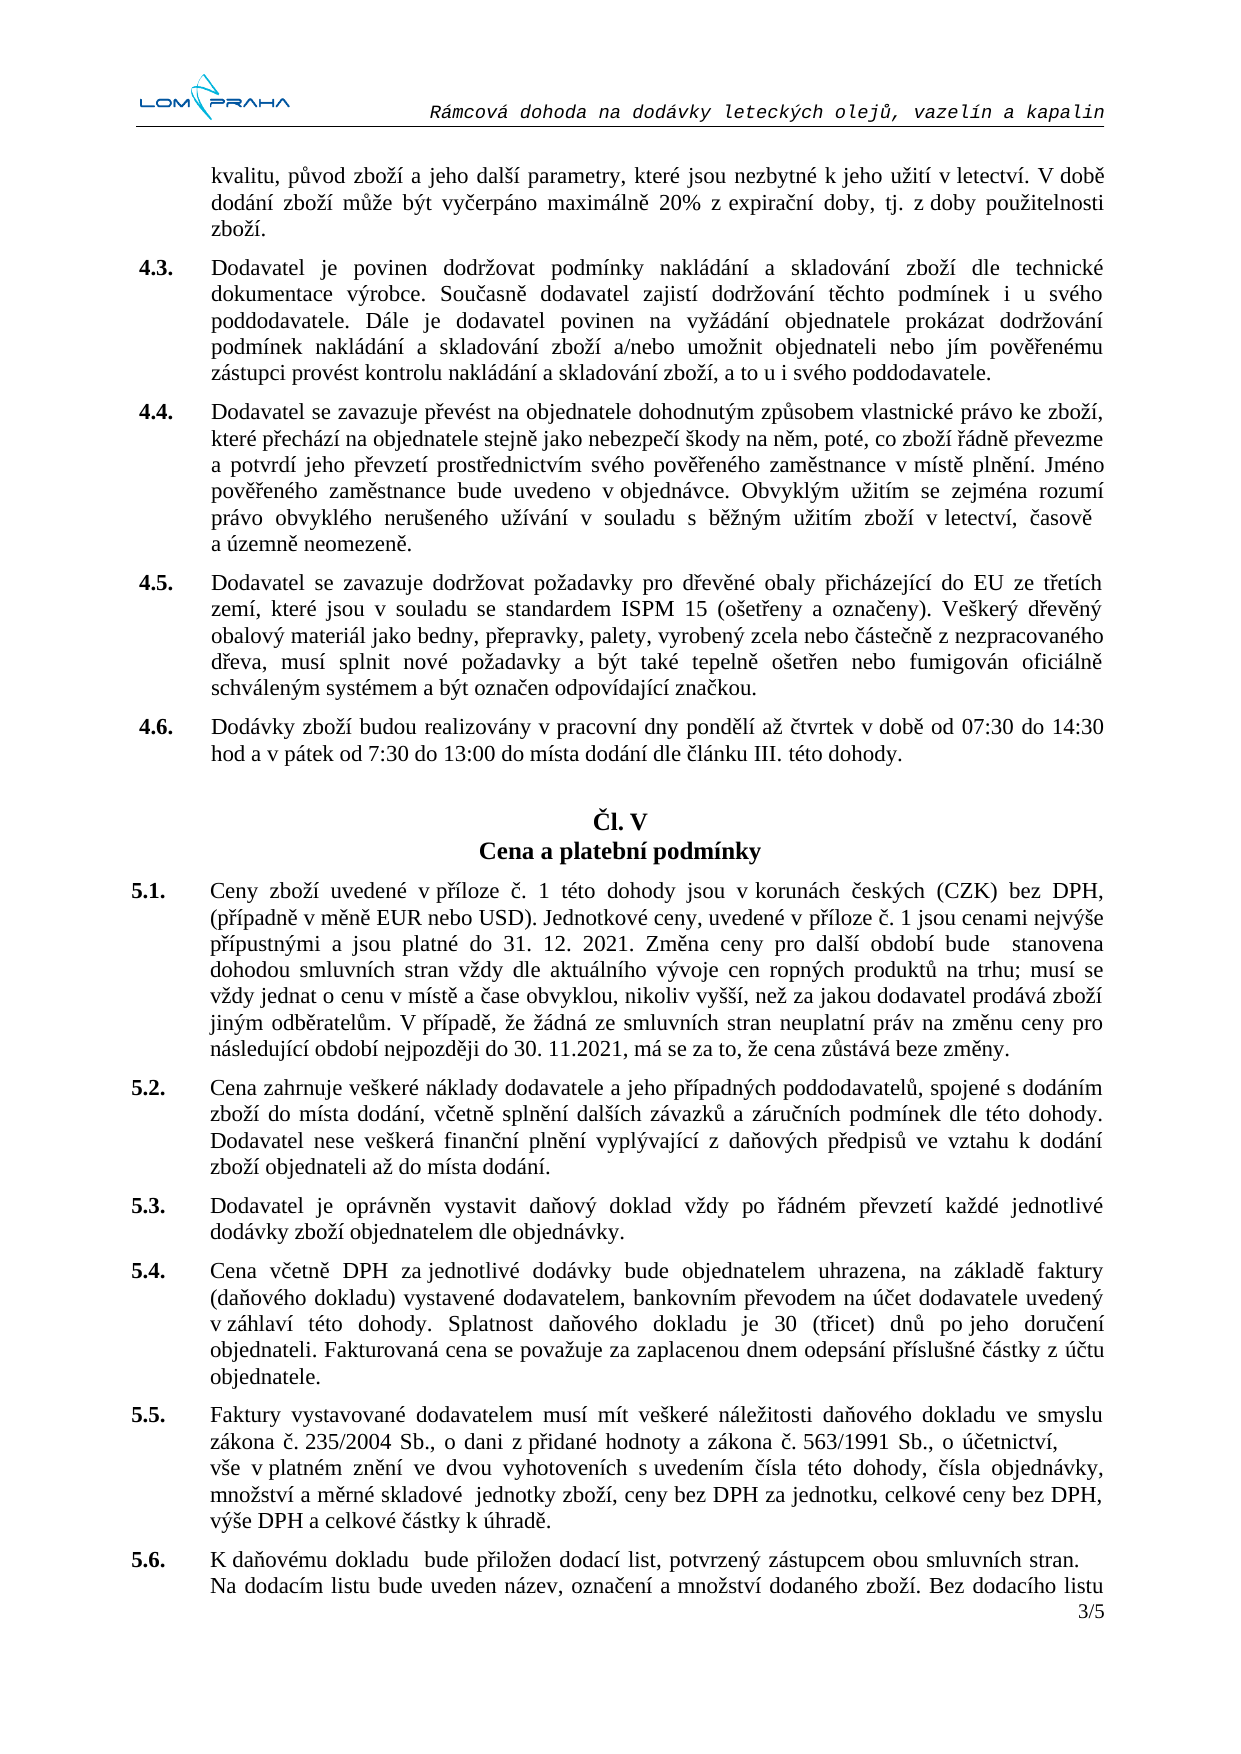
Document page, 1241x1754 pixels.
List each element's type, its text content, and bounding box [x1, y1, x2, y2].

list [173, 162, 1104, 242]
list Cena včetně DPH za jednotlivé dodávky bude objednatelem uhrazena, na základě faktury (daňového dokladu) vystavené dodavatelem, bankovním převodem na účet dodavatele uvedený v záhlaví této dohody. Splatnost daňového dokladu je 30 (třicet) dnů po jeho doručení objednateli. Fakturovaná cena se považuje za zaplacenou dnem odepsání příslušné částky z účtu objednatele. [165, 1257, 1104, 1389]
list Cena zahrnuje veškeré náklady dodavatele a jeho případných poddodavatelů, spojené s dodáním zboží do místa dodání, včetně splnění dalších závazků a záručních podmínek dle této dohody. Dodavatel nese veškerá finanční plnění vyplývající z daňových předpisů ve vztahu k dodání zboží objednateli až do místa dodání. [165, 1074, 1104, 1179]
list Dodavatel je oprávněn vystavit daňový doklad vždy po řádném převzetí každé jednotlivé dodávky zboží objednatelem dle objednávky. [165, 1192, 1104, 1245]
list Dodavatel se zavazuje dodržovat požadavky pro dřevěné obaly přicházející do EU ze třetích zemí, které jsou v souladu se standardem ISPM 15 (ošetřeny a označeny). Veškerý dřevěný obalový materiál jako bedny, přepravky, palety, vyrobený zcela nebo částečně z nezpracovaného dřeva, musí splnit nové požadavky a být také tepelně ošetřen nebo fumigován oficiálně schváleným systémem a být označen odpovídající značkou. [173, 569, 1104, 701]
list Dodavatel je povinen dodržovat podmínky nakládání a skladování zboží dle technické dokumentace výrobce. Současně dodavatel zajistí dodržování těchto podmínek i u svého poddodavatele. Dále je dodavatel povinen na vyžádání objednatele prokázat dodržování podmínek nakládání a skladování zboží a/nebo umožnit objednateli nebo jím pověřenému zástupci provést kontrolu nakládání a skladování zboží, a to u i svého poddodavatele. [173, 254, 1104, 386]
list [165, 1546, 1104, 1598]
picture [129, 73, 325, 121]
list Ceny zboží uvedené v příloze č. 1 této dohody jsou v korunách českých (CZK) bez DPH, (případně v měně EUR nebo USD). Jednotkové ceny, uvedené v příloze č. 1 jsou cenami nejvýše přípustnými a jsou platné do 31. 12. 2021. Změna ceny pro další období bude stanovena dohodou smluvních stran vždy dle aktuálního vývoje cen ropných produktů na trhu; musí se vždy jednat o cenu v místě a čase obvyklou, nikoliv vyšší, než za jakou dodavatel prodává zboží jiným odběratelům. V případě, že žádná ze smluvních stran neuplatní práv na změnu ceny pro následující období nejpozději do 30. 11.2021, má se za to, že cena zůstává beze změny. [165, 877, 1104, 1062]
subtitle Čl. V [136, 807, 1104, 836]
list Faktury vystavované dodavatelem musí mít veškeré náležitosti daňového dokladu ve smyslu zákona č. 235/2004 Sb., o dani z přidané hodnoty a zákona č. 563/1991 Sb., o účetnictví, vše v platném znění ve dvou vyhotoveních s uvedením čísla této dohody, čísla objednávky, množství a měrné skladové jednotky zboží, ceny bez DPH za jednotku, celkové ceny bez DPH, výše DPH a celkové částky k úhradě. [165, 1402, 1104, 1533]
subtitle Cena a platební podmínky [136, 836, 1104, 865]
list Dodávky zboží budou realizovány v pracovní dny pondělí až čtvrtek v době od 07:30 do 14:30 hod a v pátek od 7:30 do 13:00 do místa dodání dle článku III. této dohody. [173, 713, 1104, 766]
list Dodavatel se zavazuje převést na objednatele dohodnutým způsobem vlastnické právo ke zboží, které přechází na objednatele stejně jako nebezpečí škody na něm, poté, co zboží řádně převezme a potvrdí jeho převzetí prostřednictvím svého pověřeného zaměstnance v místě plnění. Jméno pověřeného zaměstnance bude uvedeno v objednávce. Obvyklým užitím se zejména rozumí právo obvyklého nerušeného užívání v souladu s běžným užitím zboží v letectví, časově a územně neomezeně. [173, 398, 1104, 556]
